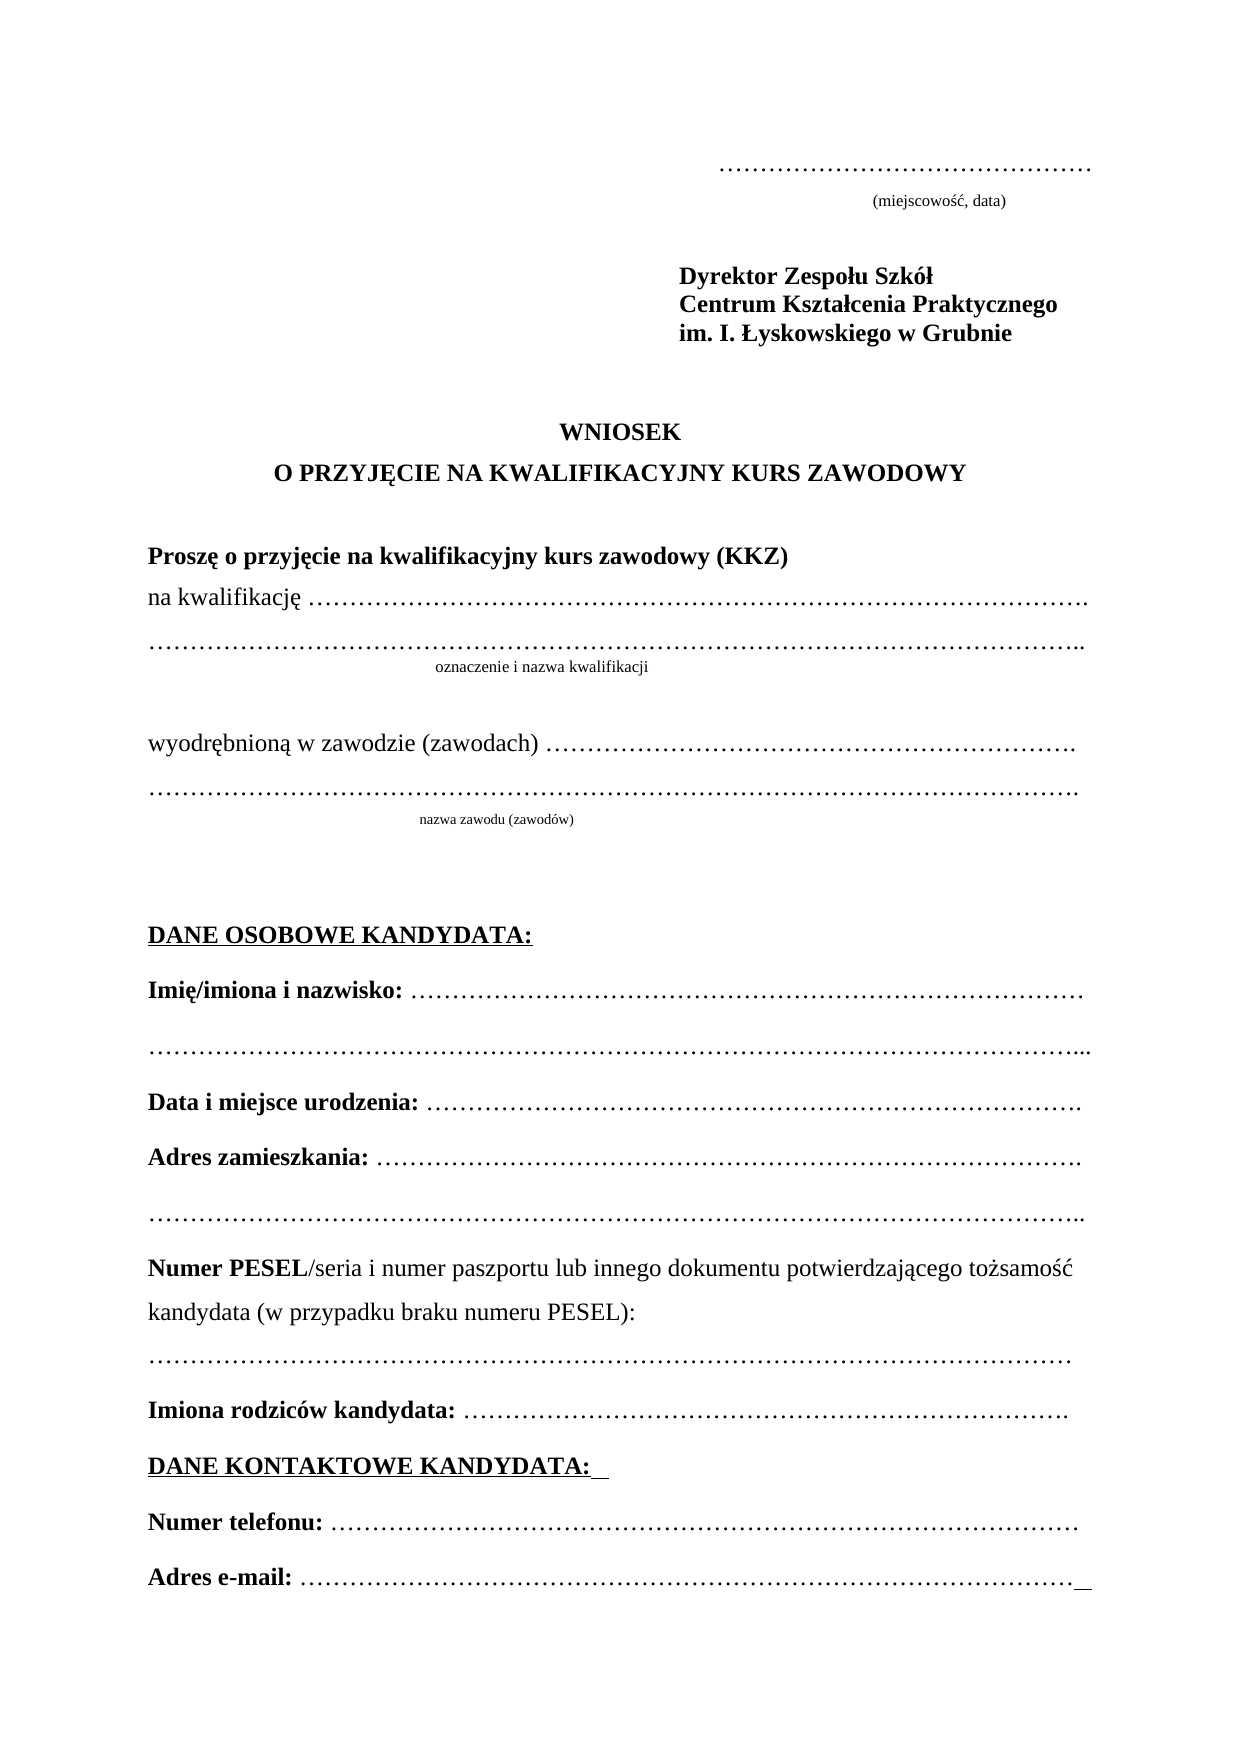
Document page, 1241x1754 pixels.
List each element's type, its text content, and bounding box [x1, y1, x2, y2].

text Proszę o przyjęcie na kwalifikacyjny kurs zawodowy (KKZ) [148, 541, 1093, 569]
text O PRZYJĘCIE NA KWALIFIKACYJNY KURS ZAWODOWY [148, 458, 1093, 487]
text nazwa zawodu (zawodów) [148, 810, 1093, 825]
text Centrum Kształcenia Praktycznego [148, 289, 1093, 318]
text ……………………………………… [148, 148, 1093, 176]
text Imię/imiona i nazwisko: ……………………………………………………………………… [148, 975, 1093, 1004]
text (miejscowość, data) [148, 191, 1093, 210]
text DANE KONTAKTOWE KANDYDATA: [148, 1451, 1093, 1480]
text ………………………………………………………………………………………………….. [148, 1198, 1093, 1227]
text WNIOSEK [148, 417, 1093, 446]
text wyodrębnioną w zawodzie (zawodach) ………………………………………………………. [148, 728, 1093, 757]
text Data i miejsce urodzenia: ……………………………………………………………………. [148, 1087, 1093, 1115]
text DANE OSOBOWE KANDYDATA: [148, 920, 1093, 948]
text Dyrektor Zespołu Szkół [148, 261, 1093, 289]
text …………………………………………………………………………………………………. [148, 783, 1093, 798]
text Imiona rodziców kandydata: ………………………………………………………………. [148, 1395, 1093, 1424]
text ………………………………………………………………………………………………….. [148, 638, 1093, 652]
text Adres e-mail: ………………………………………………………………………………… [148, 1562, 1093, 1591]
text na kwalifikację …………………………………………………………………………………. [148, 582, 1093, 611]
text im. I. Łyskowskiego w Grubnie [148, 318, 1093, 347]
text …………………………………………………………………………………………………... [148, 1031, 1093, 1060]
text Numer telefonu: ……………………………………………………………………………… [148, 1507, 1093, 1535]
text Adres zamieszkania: …………………………………………………………………………. [148, 1142, 1093, 1171]
text Numer PESEL/seria i numer paszportu lub innego dokumentu potwierdzającego tożsamość kandydata (w przypadku braku numeru PESEL): ………………………………………………………………………………………………… [148, 1253, 1093, 1368]
